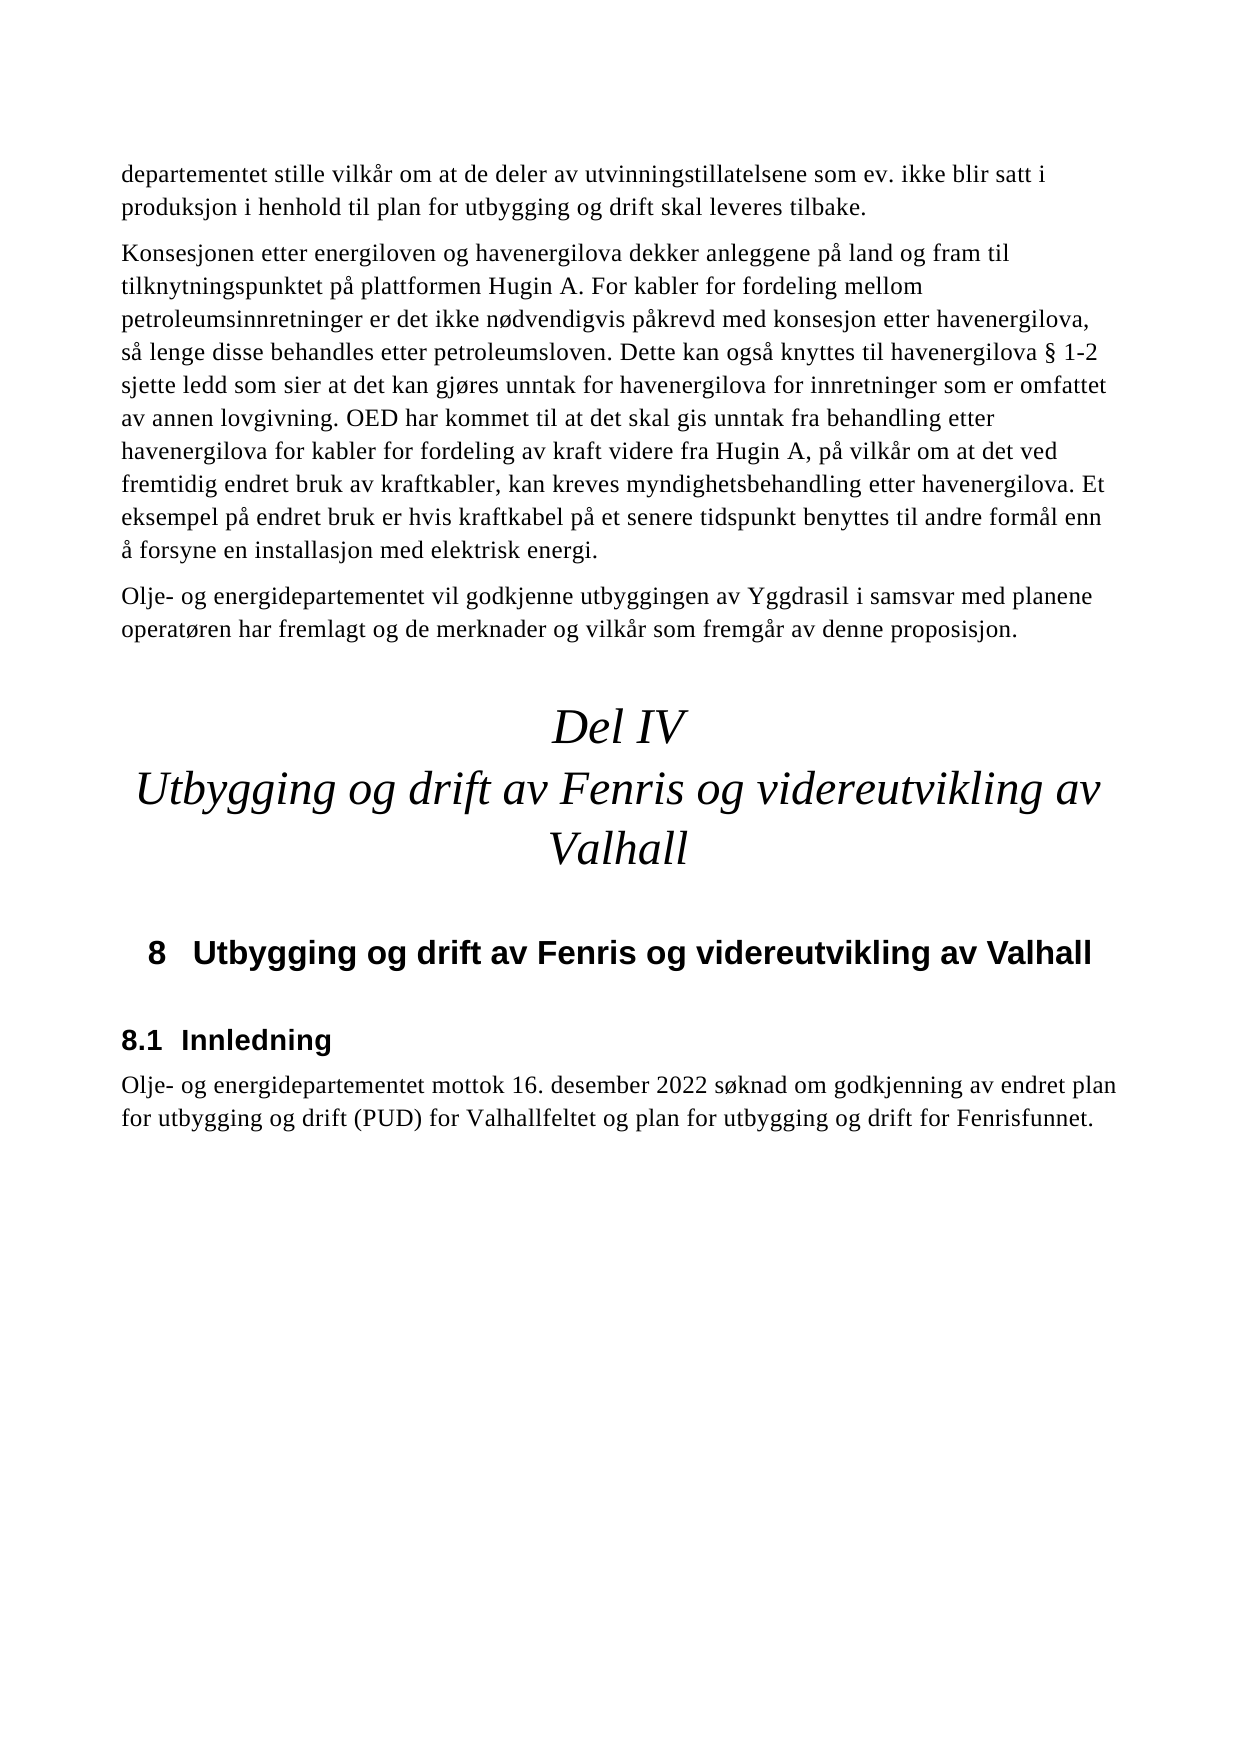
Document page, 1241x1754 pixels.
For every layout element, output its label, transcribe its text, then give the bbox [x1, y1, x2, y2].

text Olje- og energidepartementet mottok 16. desember 2022 søknad om godkjenning av endret plan for utbygging og drift (PUD) for Valhallfeltet og plan for utbygging og drift for Fenrisfunnet. [121, 1070, 1119, 1132]
subtitle Innledning [121, 1023, 1119, 1057]
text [121, 159, 1119, 221]
text Del IV [121, 697, 1119, 754]
text Konsesjonen etter energiloven og havenergilova dekker anleggene på land og fram til tilknytningspunktet på plattformen Hugin A. For kabler for fordeling mellom petroleumsinnretninger er det ikke nødvendigvis påkrevd med konsesjon etter havenergilova, så lenge disse behandles etter petroleumsloven. Dette kan også knyttes til havenergilova § 1-2 sjette ledd som sier at det kan gjøres unntak for havenergilova for innretninger som er omfattet av annen lovgivning. OED har kommet til at det skal gis unntak fra behandling etter havenergilova for kabler for fordeling av kraft videre fra Hugin A, på vilkår om at det ved fremtidig endret bruk av kraftkabler, kan kreves myndighetsbehandling etter havenergilova. Et eksempel på endret bruk er hvis kraftkabel på et senere tidspunkt benyttes til andre formål enn å forsyne en installasjon med elektrisk energi. [121, 238, 1119, 564]
subtitle Utbygging og drift av Fenris og videreutvikling av Valhall [121, 933, 1119, 972]
text Utbygging og drift av Fenris og videreutvikling av Valhall [121, 754, 1119, 875]
text Olje- og energidepartementet vil godkjenne utbyggingen av Yggdrasil i samsvar med planene operatøren har fremlagt og de merknader og vilkår som fremgår av denne proposisjon. [121, 581, 1119, 642]
